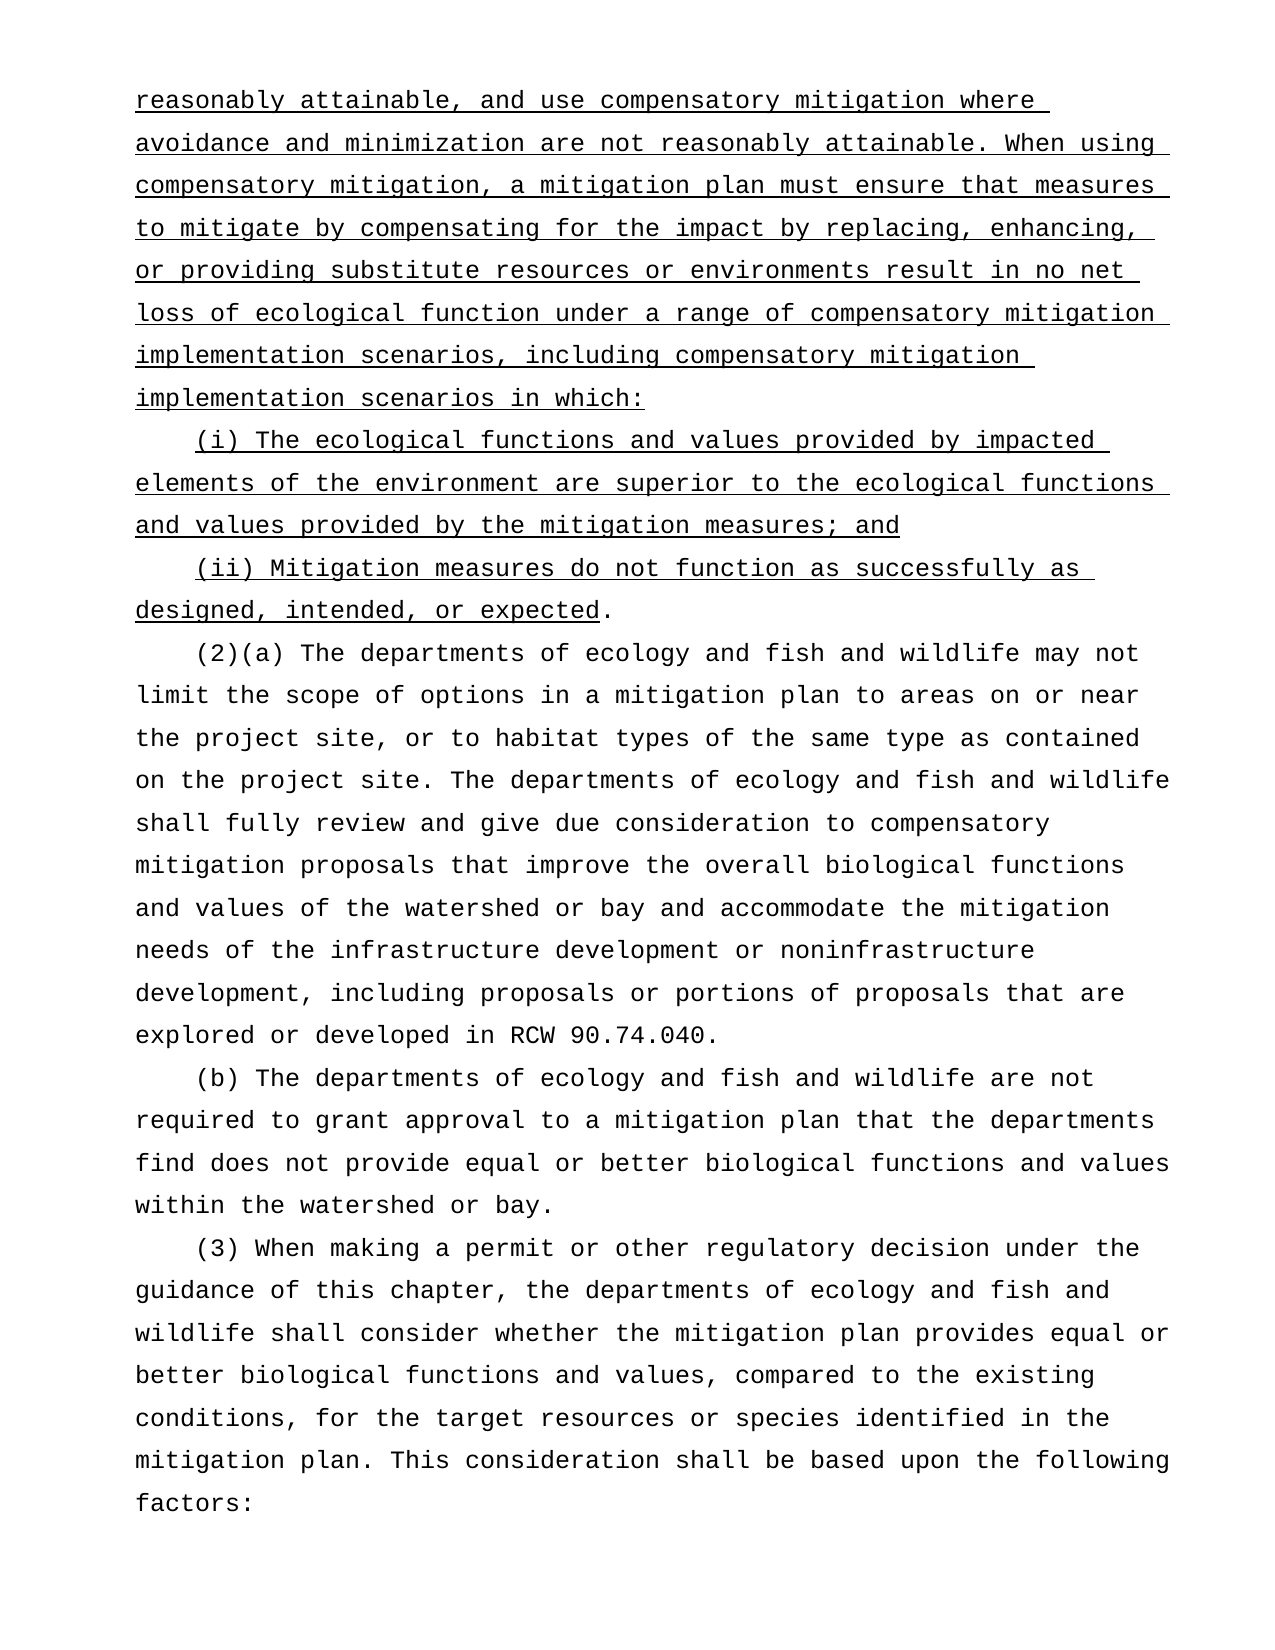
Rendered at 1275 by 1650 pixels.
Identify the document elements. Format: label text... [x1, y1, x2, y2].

text (i) The ecological functions and values provided by impacted elements of the environment are superior to the ecological functions and values provided by the mitigation measures; and [135, 495, 1170, 542]
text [135, 75, 1170, 154]
text (3) When making a permit or other regulatory decision under the guidance of this chapter, the departments of ecology and fish and wildlife shall consider whether the mitigation plan provides equal or better biological functions and values, compared to the existing conditions, for the target resources or species identified in the mitigation plan. This consideration shall be based upon the following factors: [135, 1222, 1170, 1520]
text (b) The departments of ecology and fish and wildlife are not required to grant approval to a mitigation plan that the departments find does not provide equal or better biological functions and values within the watershed or bay. [135, 1052, 1170, 1222]
text (i) The ecological functions and values provided by impacted elements of the environment are superior to the ecological functions and values provided by the mitigation measures; and [135, 415, 1170, 494]
text (2)(a) The departments of ecology and fish and wildlife may not limit the scope of options in a mitigation plan to areas on or near the project site, or to habitat types of the same type as contained on the project site. The departments of ecology and fish and wildlife shall fully review and give due consideration to compensatory mitigation proposals that improve the overall biological functions and values of the watershed or bay and accommodate the mitigation needs of the infrastructure development or noninfrastructure development, including proposals or portions of proposals that are explored or developed in RCW 90.74.040. [135, 627, 1170, 1052]
text (ii) Mitigation measures do not function as successfully as designed, intended, or expected. [135, 542, 1170, 627]
